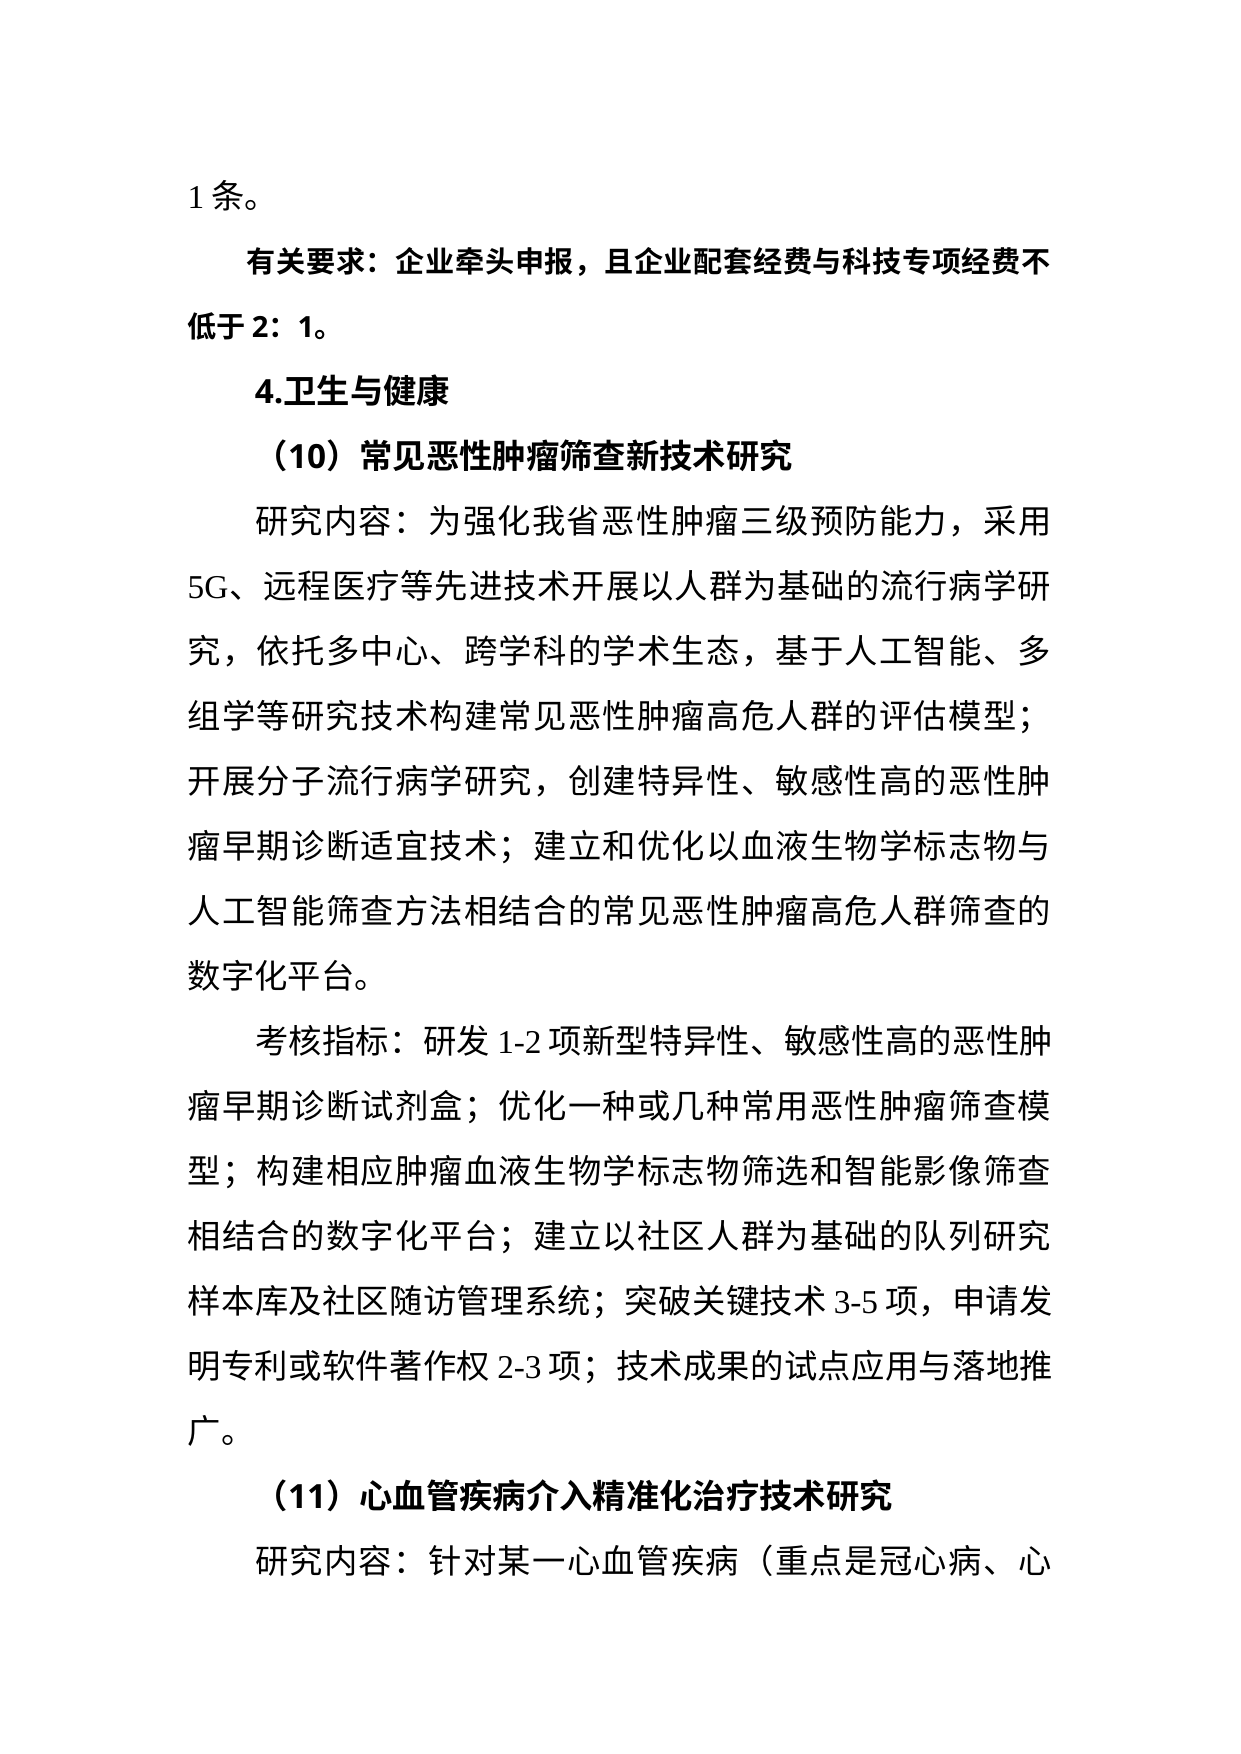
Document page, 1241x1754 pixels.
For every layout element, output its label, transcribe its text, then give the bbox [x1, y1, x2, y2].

text 研究内容：为强化我省恶性肿瘤三级预防能力，采用5G、远程医疗等先进技术开展以人群为基础的流行病学研究，依托多中心、跨学科的学术生态，基于人工智能、多组学等研究技术构建常见恶性肿瘤高危人群的评估模型；开展分子流行病学研究，创建特异性、敏感性高的恶性肿瘤早期诊断适宜技术；建立和优化以血液生物学标志物与人工智能筛查方法相结合的常见恶性肿瘤高危人群筛查的数字化平台。 [187, 487, 1053, 1007]
text （11）心血管疾病介入精准化治疗技术研究 [187, 1462, 1053, 1527]
text 4.卫生与健康 [187, 357, 1053, 422]
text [187, 1527, 1053, 1592]
text 考核指标：研发1-2项新型特异性、敏感性高的恶性肿瘤早期诊断试剂盒；优化一种或几种常用恶性肿瘤筛查模型；构建相应肿瘤血液生物学标志物筛选和智能影像筛查相结合的数字化平台；建立以社区人群为基础的队列研究样本库及社区随访管理系统；突破关键技术3-5项，申请发明专利或软件著作权2-3项；技术成果的试点应用与落地推广。 [187, 1007, 1053, 1462]
text （10）常见恶性肿瘤筛查新技术研究 [187, 422, 1053, 487]
text 有关要求：企业牵头申报，且企业配套经费与科技专项经费不低于2：1。 [187, 227, 1053, 357]
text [187, 162, 1053, 227]
